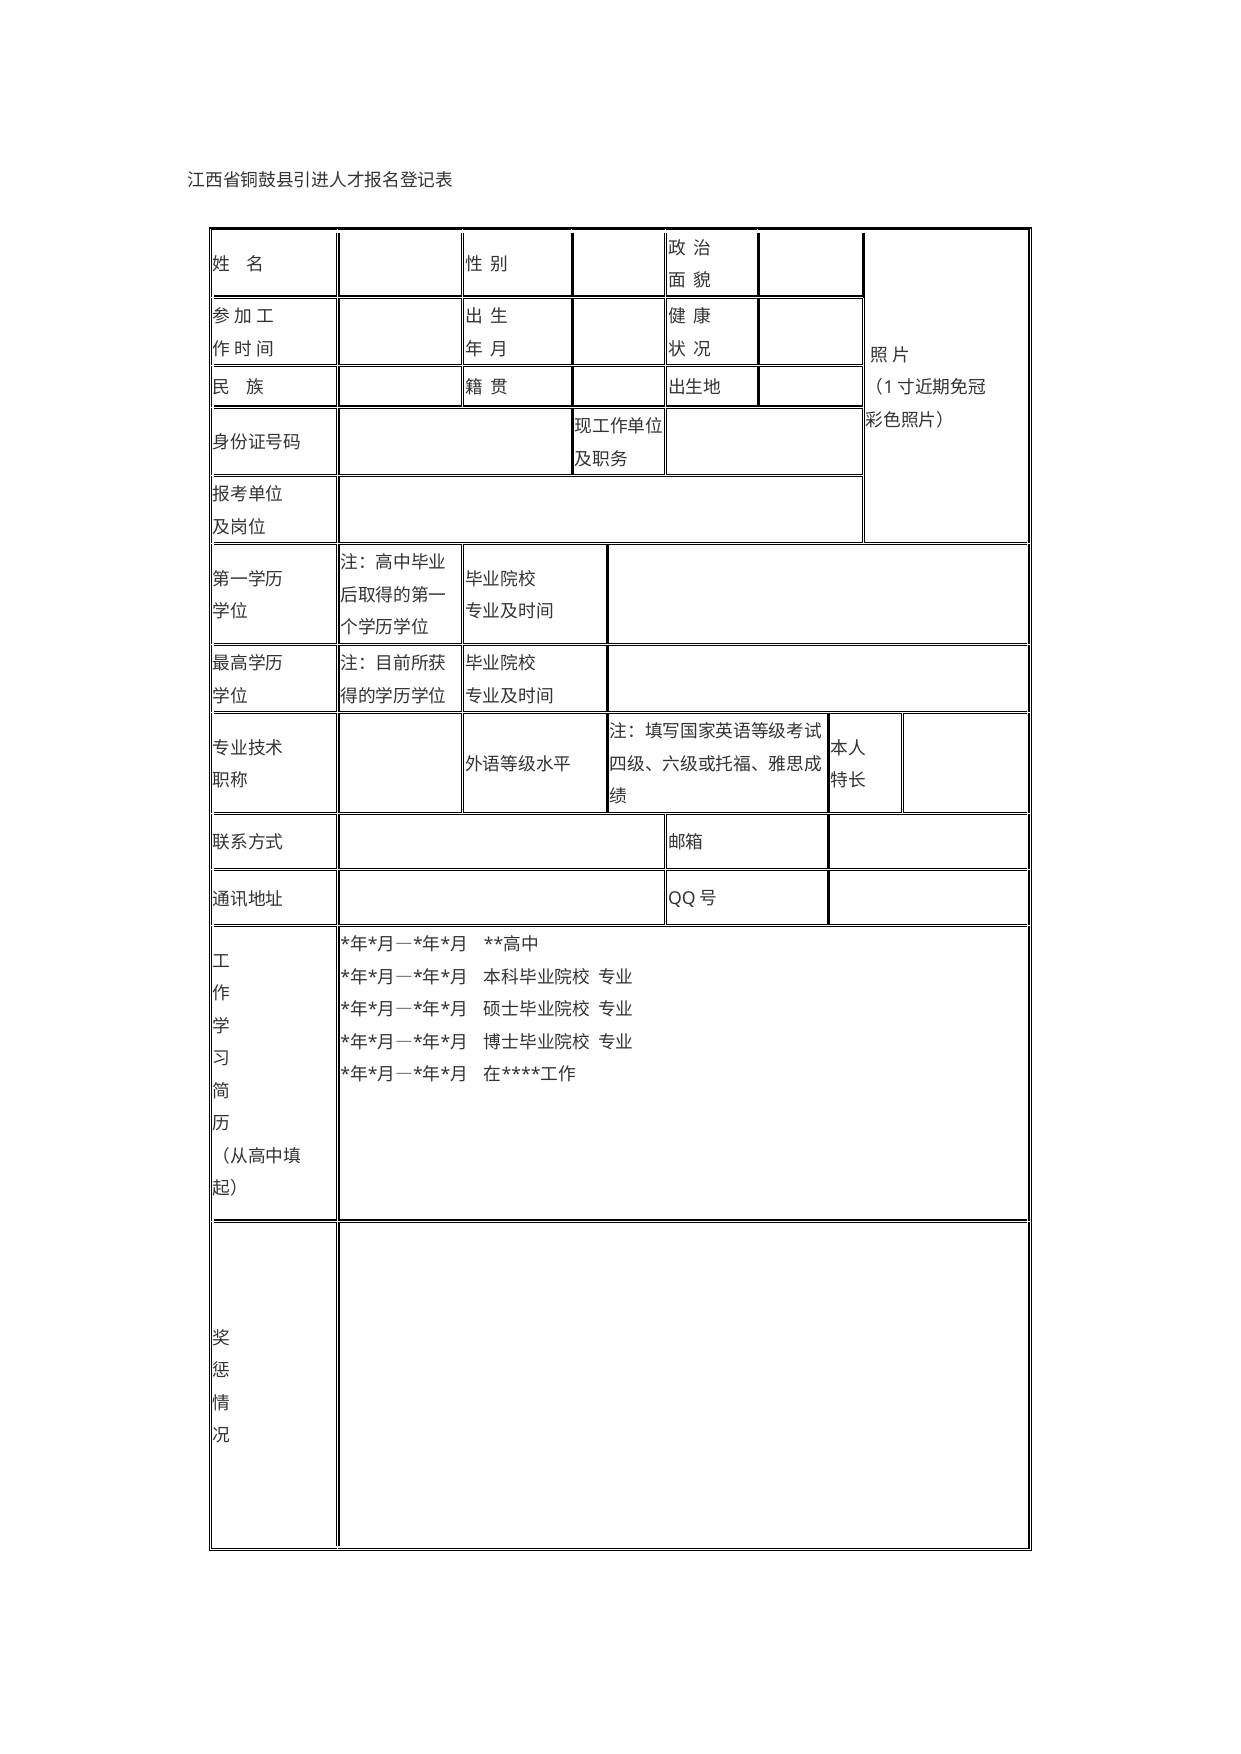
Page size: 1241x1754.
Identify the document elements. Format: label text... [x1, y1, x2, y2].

table_cell [667, 409, 862, 473]
table_cell 联系方式 [212, 811, 336, 867]
table_header [572, 230, 666, 295]
table_cell [607, 542, 1030, 642]
table_cell 本人 特长 [830, 714, 901, 811]
table_cell [574, 299, 664, 363]
table_cell *年*月—*年*月 **高中 *年*月—*年*月 本科毕业院校 专业 *年*月—*年*月 硕士毕业院校 专业 *年*月—*年*月 博士毕业院校 专业 *年*月—*年*月 在****工作 [338, 924, 1030, 1219]
table_cell [903, 711, 1030, 811]
table_cell 报考单位 及岗位 [212, 474, 336, 542]
table_cell 民 族 [212, 364, 336, 405]
table_cell 毕业院校 专业及时间 [464, 646, 606, 711]
table_header 姓 名 [212, 229, 338, 295]
table_cell 邮箱 [667, 815, 827, 867]
table_cell [830, 811, 1029, 867]
table_cell 最高学历 学位 [212, 643, 336, 711]
table_cell [574, 367, 664, 405]
table_header [758, 230, 863, 295]
table_header 政 治 面 貌 [666, 229, 758, 295]
table_header 照 片 （1寸近期免冠 彩色照片） [863, 230, 1028, 542]
table_cell 专业技术 职称 [210, 711, 338, 811]
table_cell 注：目前所获得的学历学位 [340, 646, 461, 711]
table_cell [760, 367, 862, 405]
table_cell 注：填写国家英语等级考试四级、六级或托福、雅思成绩 [609, 714, 827, 811]
table_cell [340, 815, 664, 867]
table_cell [340, 409, 571, 473]
table_cell [338, 1219, 1029, 1548]
table_cell [830, 868, 1029, 924]
text 江西省铜鼓县引进人才报名登记表 [187, 162, 1053, 227]
table_cell 外语等级水平 [464, 714, 606, 811]
table_cell 工 作 学 习 简 历 （从高中填起） [210, 924, 338, 1219]
table_cell 毕业院校 专业及时间 [464, 545, 606, 642]
table_cell 出 生 年 月 [464, 299, 571, 363]
table_cell 籍 贯 [464, 367, 571, 405]
table_cell 出生地 [667, 367, 757, 405]
table_cell [340, 714, 461, 811]
table_header 性 别 [463, 229, 572, 295]
table_cell [609, 643, 1029, 711]
table_cell QQ号 [667, 871, 827, 924]
table_cell 第一学历 学位 [210, 542, 338, 642]
table_cell 通讯地址 [212, 868, 336, 924]
table_cell 身份证号码 [212, 405, 336, 473]
table_cell 奖 惩 情 况 [212, 1219, 338, 1548]
table_cell 注：高中毕业后取得的第一个学历学位 [340, 545, 461, 642]
table_cell [340, 299, 461, 363]
table_cell [340, 367, 461, 405]
table_cell 现工作单位及职务 [574, 409, 664, 473]
table_header [338, 230, 463, 295]
table_cell [340, 477, 862, 542]
table_cell 参 加 工 作 时 间 [212, 295, 336, 363]
table_cell 健 康 状 况 [667, 299, 757, 363]
table_cell [340, 871, 664, 924]
table_cell [760, 299, 862, 363]
